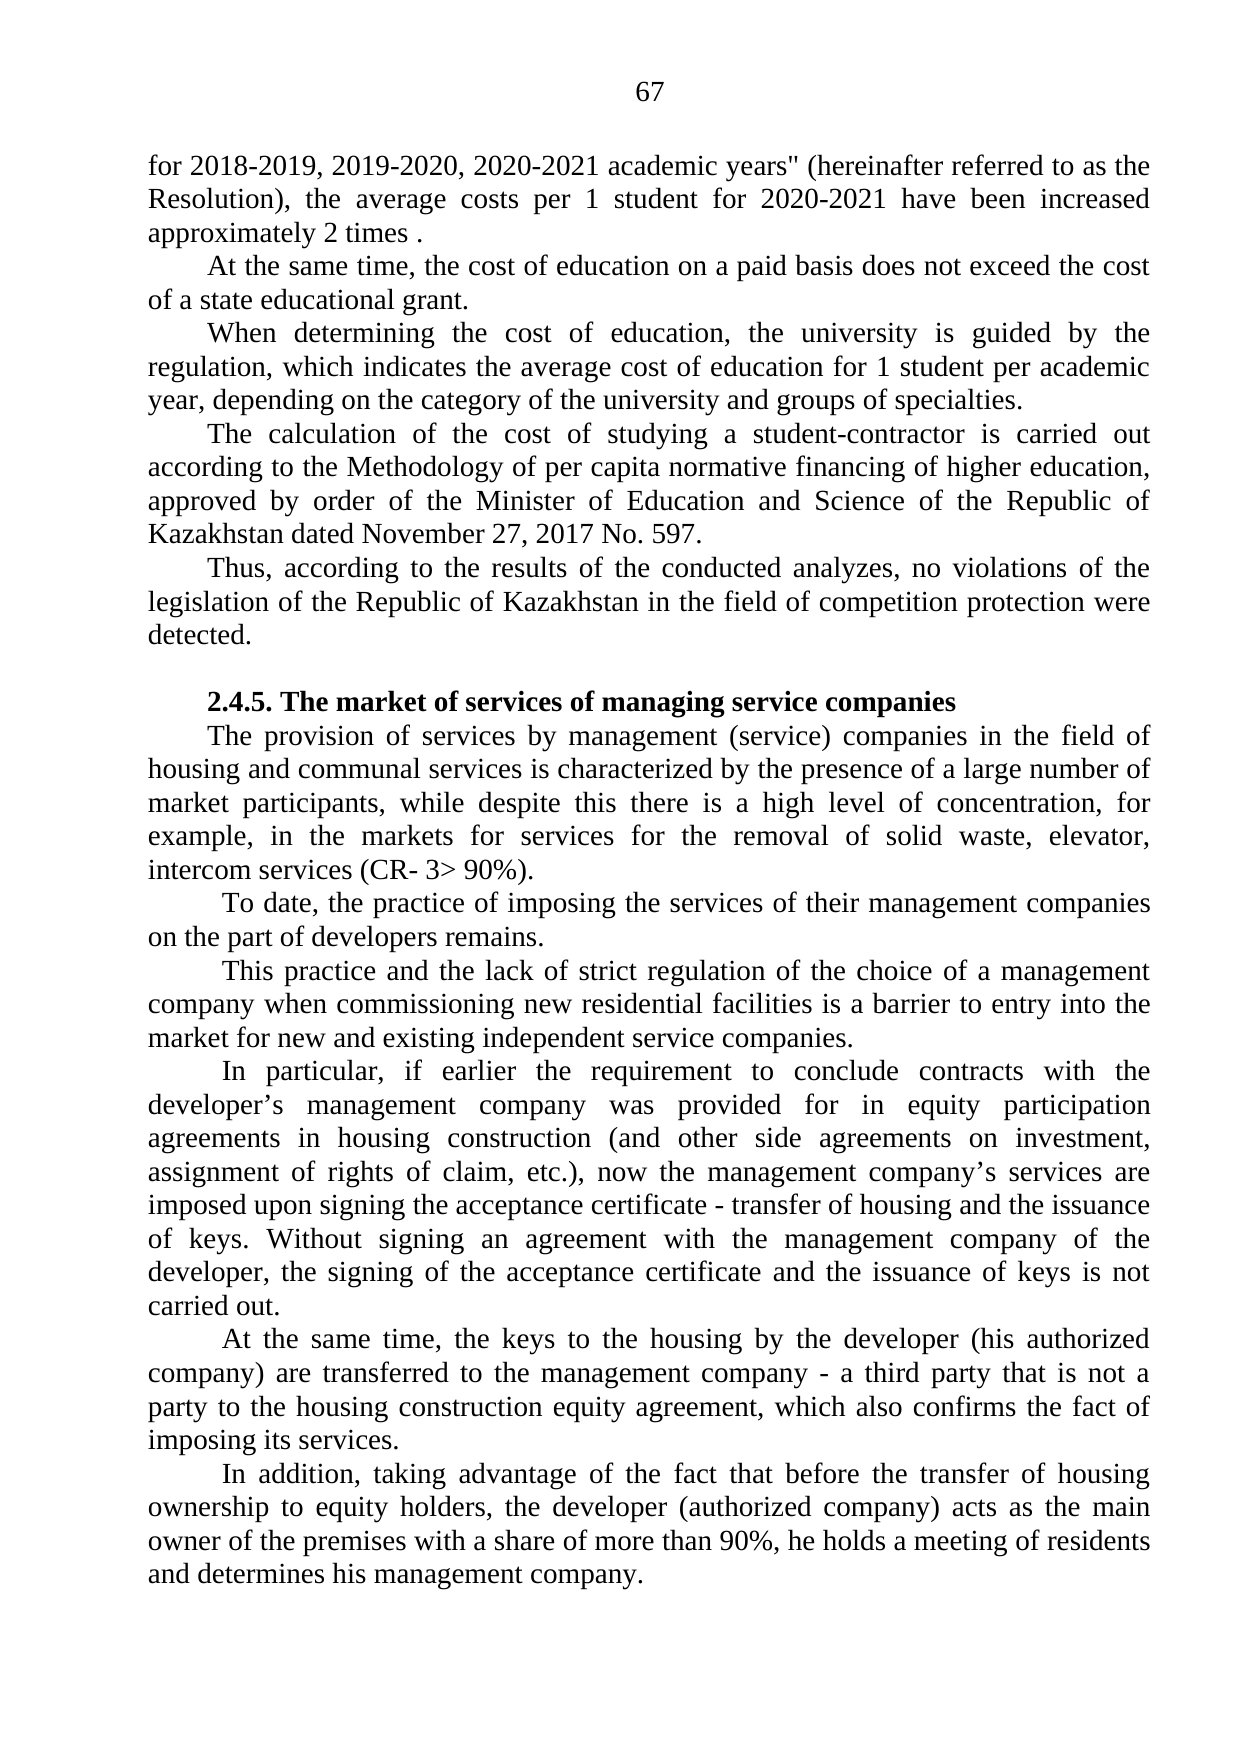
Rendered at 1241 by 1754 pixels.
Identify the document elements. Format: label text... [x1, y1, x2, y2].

text This practice and the lack of strict regulation of the choice of a management company when commissioning new residential facilities is a barrier to entry into the market for new and existing independent service companies. [148, 953, 1152, 1053]
text To date, the practice of imposing the services of their management companies on the part of developers remains. [148, 886, 1152, 953]
text In addition, taking advantage of the fact that before the transfer of housing ownership to equity holders, the developer (authorized company) acts as the main owner of the premises with a share of more than 90%, he holds a meeting of residents and determines his management company. [148, 1456, 1152, 1590]
text The calculation of the cost of studying a student-contractor is carried out according to the Methodology of per capita normative financing of higher education, approved by order of the Minister of Education and Science of the Republic of Kazakhstan dated November 27, 2017 No. 597. [148, 416, 1152, 550]
text Thus, according to the results of the conducted analyzes, no violations of the legislation of the Republic of Kazakhstan in the field of competition protection were detected. [148, 550, 1152, 651]
text In particular, if earlier the requirement to conclude contracts with the developer’s management company was provided for in equity participation agreements in housing construction (and other side agreements on investment, assignment of rights of claim, etc.), now the management company’s services are imposed upon signing the acceptance certificate - transfer of housing and the issuance of keys. Without signing an agreement with the management company of the developer, the signing of the acceptance certificate and the issuance of keys is not carried out. [148, 1053, 1152, 1322]
text The provision of services by management (service) companies in the field of housing and communal services is characterized by the presence of a large number of market participants, while despite this there is a high level of concentration, for example, in the markets for services for the removal of solid waste, elevator, intercom services (CR- 3> 90%). [148, 718, 1152, 886]
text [148, 148, 1152, 248]
text When determining the cost of education, the university is guided by the regulation, which indicates the average cost of education for 1 student per academic year, depending on the category of the university and groups of specialties. [148, 315, 1152, 416]
text At the same time, the keys to the housing by the developer (his authorized company) are transferred to the management company - a third party that is not a party to the housing construction equity agreement, which also confirms the fact of imposing its services. [148, 1322, 1152, 1456]
text At the same time, the cost of education on a paid basis does not exceed the cost of a state educational grant. [148, 248, 1152, 315]
subtitle 2.4.5. The market of services of managing service companies [148, 684, 1152, 718]
